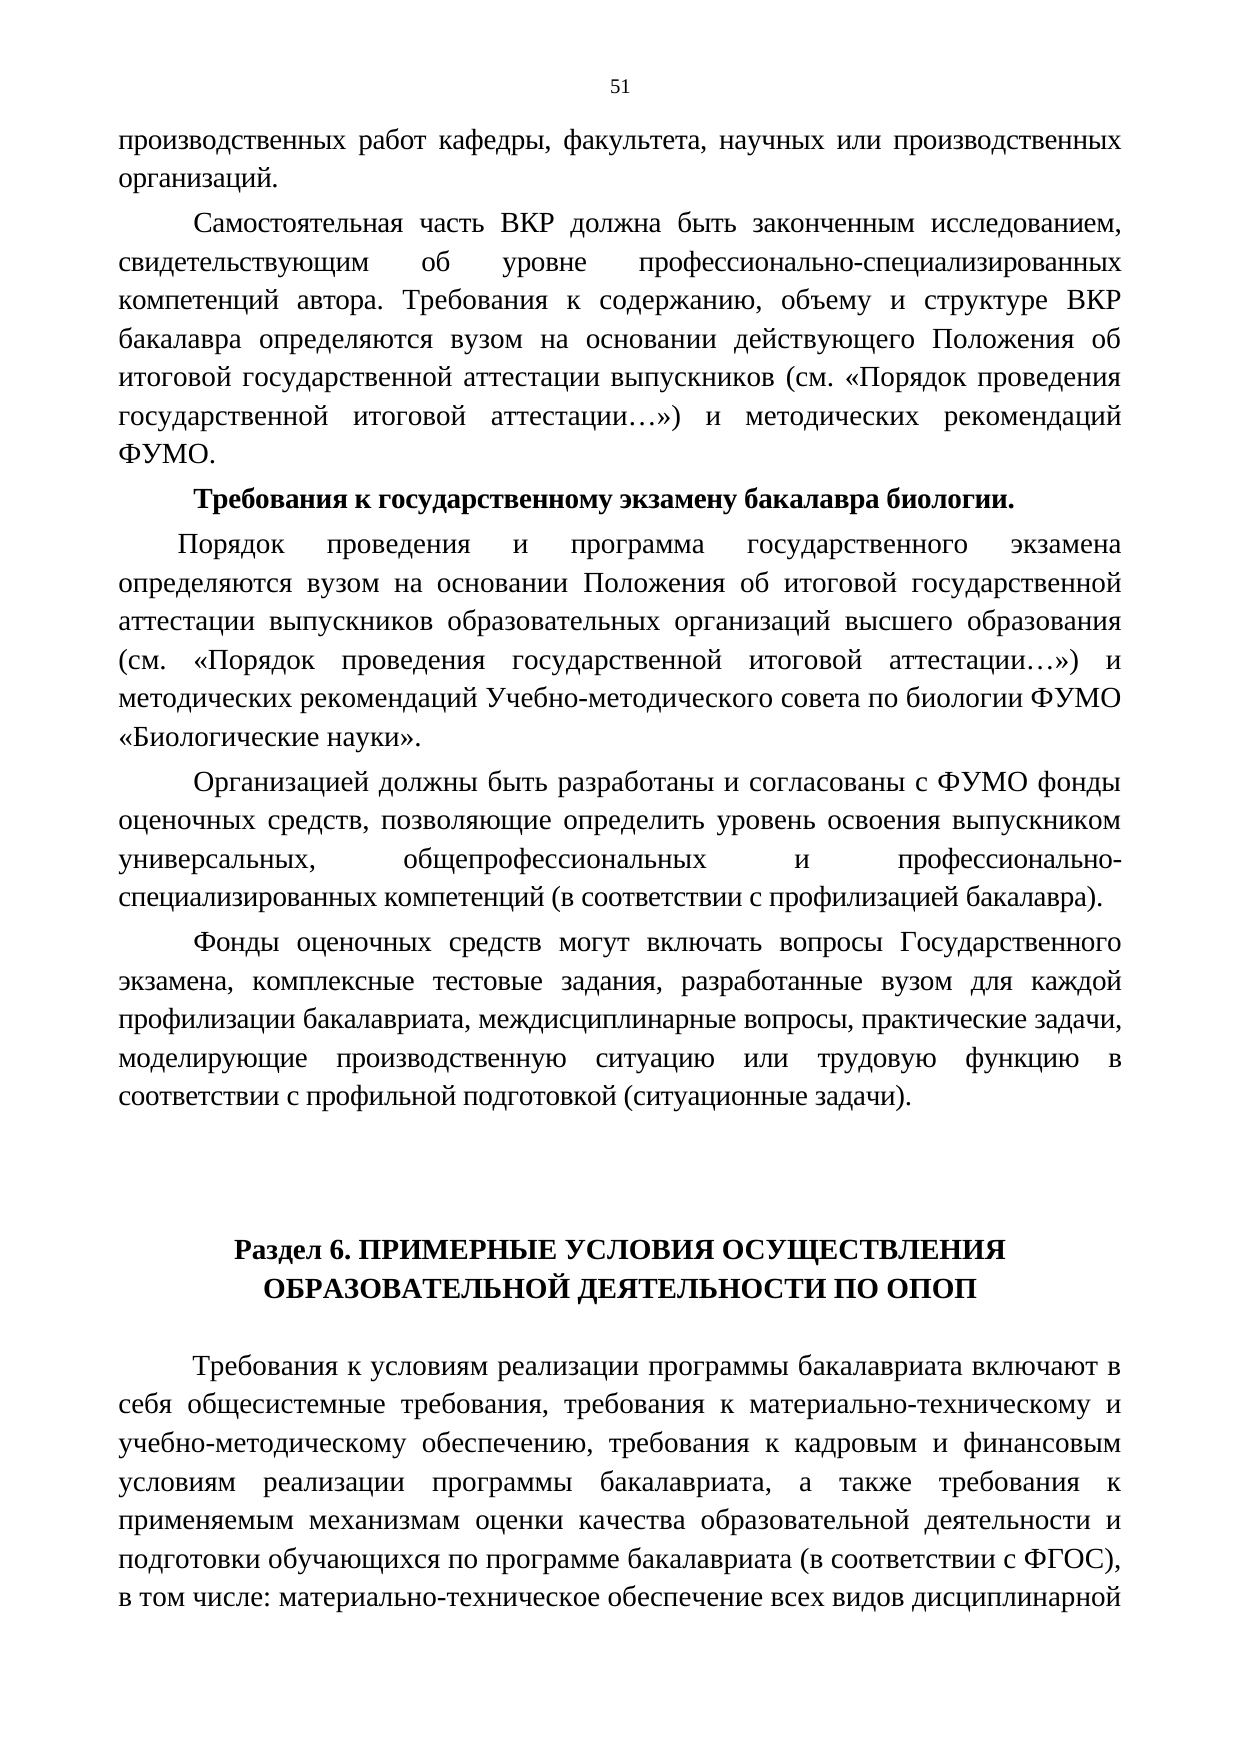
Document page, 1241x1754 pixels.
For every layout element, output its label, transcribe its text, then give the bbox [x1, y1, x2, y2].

text Организацией должны быть разработаны и согласованы с ФУМО фонды оценочных средств, позволяющие определить уровень освоения выпускником универсальных, общепрофессиональных и профессионально-специализированных компетенций (в соответствии с профилизацией бакалавра). [118, 764, 1122, 913]
text Раздел 6. ПРИМЕРНЫЕ УСЛОВИЯ ОСУЩЕСТВЛЕНИЯ ОБРАЗОВАТЕЛЬНОЙ ДЕЯТЕЛЬНОСТИ ПО ОПОП [118, 1232, 1122, 1304]
text Самостоятельная часть ВКР должна быть законченным исследованием, свидетельствующим об уровне профессионально-специализированных компетенций автора. Требования к содержанию, объему и структуре ВКР бакалавра определяются вузом на основании действующего Положения об итоговой государственной аттестации выпускников (см. «Порядок проведения государственной итоговой аттестации…») и методических рекомендаций ФУМО. [118, 205, 1122, 470]
text Порядок проведения и программа государственного экзамена определяются вузом на основании Положения об итоговой государственной аттестации выпускников образовательных организаций высшего образования (см. «Порядок проведения государственной итоговой аттестации…») и методических рекомендаций Учебно-методического совета по биологии ФУМО «Биологические науки». [118, 526, 1122, 752]
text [118, 1348, 1122, 1613]
text Фонды оценочных средств могут включать вопросы Государственного экзамена, комплексные тестовые задания, разработанные вузом для каждой профилизации бакалавриата, междисциплинарные вопросы, практические задачи, моделирующие производственную ситуацию или трудовую функцию в соответствии с профильной подготовкой (ситуационные задачи). [118, 924, 1122, 1112]
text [118, 122, 1122, 194]
text Требования к государственному экзамену бакалавра биологии. [118, 481, 1122, 515]
